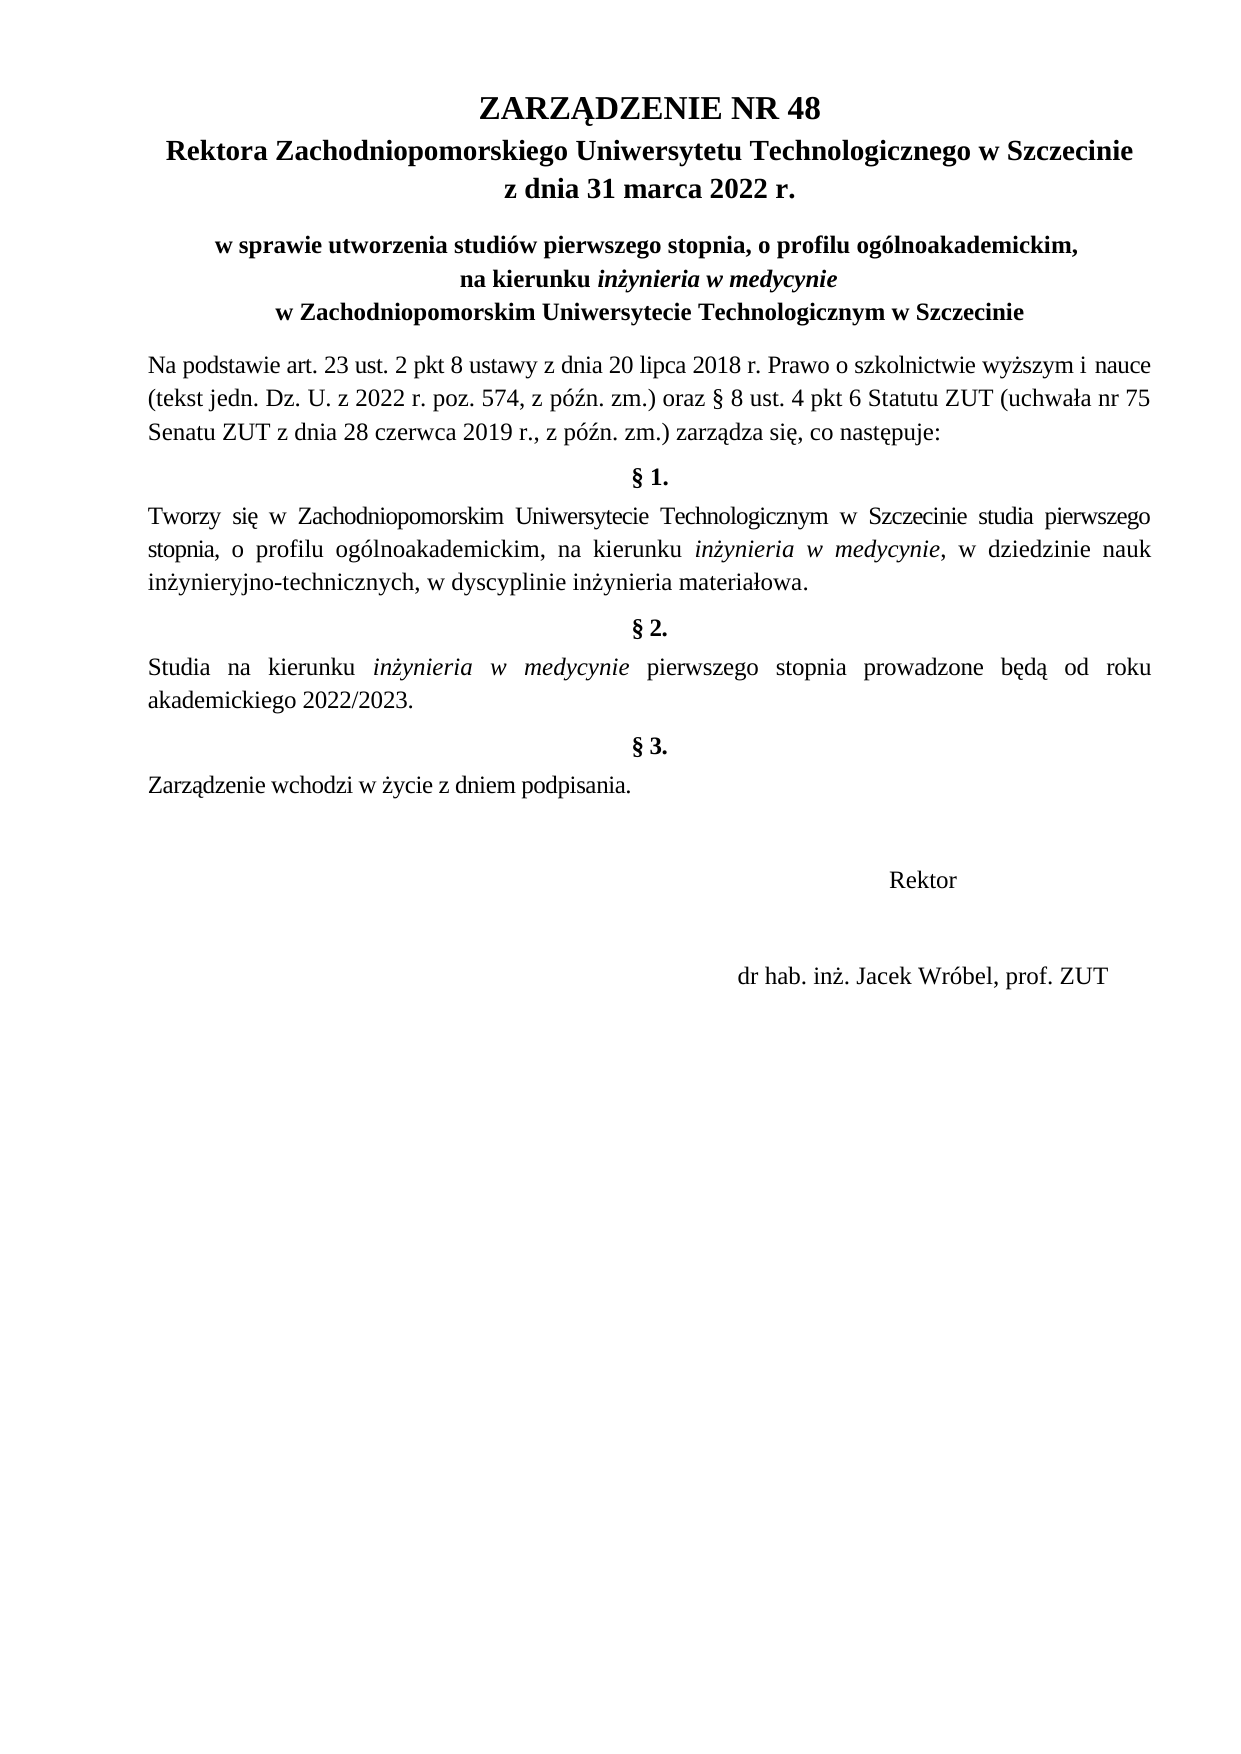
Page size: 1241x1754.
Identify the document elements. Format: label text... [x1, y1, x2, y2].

text Zarządzenie wchodzi w życie z dniem podpisania. [148, 770, 1152, 799]
text z dnia 31 marca 2022 r. [148, 171, 1152, 205]
text Tworzy się w Zachodniopomorskim Uniwersytecie Technologicznym w Szczecinie studia pierwszego stopnia, o profilu ogólnoakademickim, na kierunku inżynieria w medycynie, w dziedzinie nauk inżynieryjno-technicznych, w dyscyplinie inżynieria materiałowa. [148, 501, 1152, 596]
text Na podstawie art. 23 ust. 2 pkt 8 ustawy z dnia 20 lipca 2018 r. Prawo o szkolnictwie wyższym i nauce (tekst jedn. Dz. U. z 2022 r. poz. 574, z późn. zm.) oraz § 8 ust. 4 pkt 6 Statutu ZUT (uchwała nr 75 Senatu ZUT z dnia 28 czerwca 2019 r., z późn. zm.) zarządza się, co następuje: [148, 351, 1152, 445]
text § 1. [148, 462, 1152, 491]
text Studia na kierunku inżynieria w medycynie pierwszego stopnia prowadzone będą od roku akademickiego 2022/2023. [148, 652, 1152, 714]
text dr hab. inż. Jacek Wróbel, prof. ZUT [694, 961, 1152, 990]
text § 2. [148, 613, 1152, 642]
text § 3. [148, 731, 1152, 759]
text ZARZĄDZENIE NR 48 [148, 89, 1152, 127]
text Rektora Zachodniopomorskiego Uniwersytetu Technologicznego w Szczecinie [148, 133, 1152, 166]
text Rektor [694, 866, 1152, 894]
subtitle w sprawie utworzenia studiów pierwszego stopnia, o profilu ogólnoakademickim, na kierunku inżynieria w medycynie w Zachodniopomorskim Uniwersytecie Technologicznym w Szczecinie [148, 231, 1152, 325]
